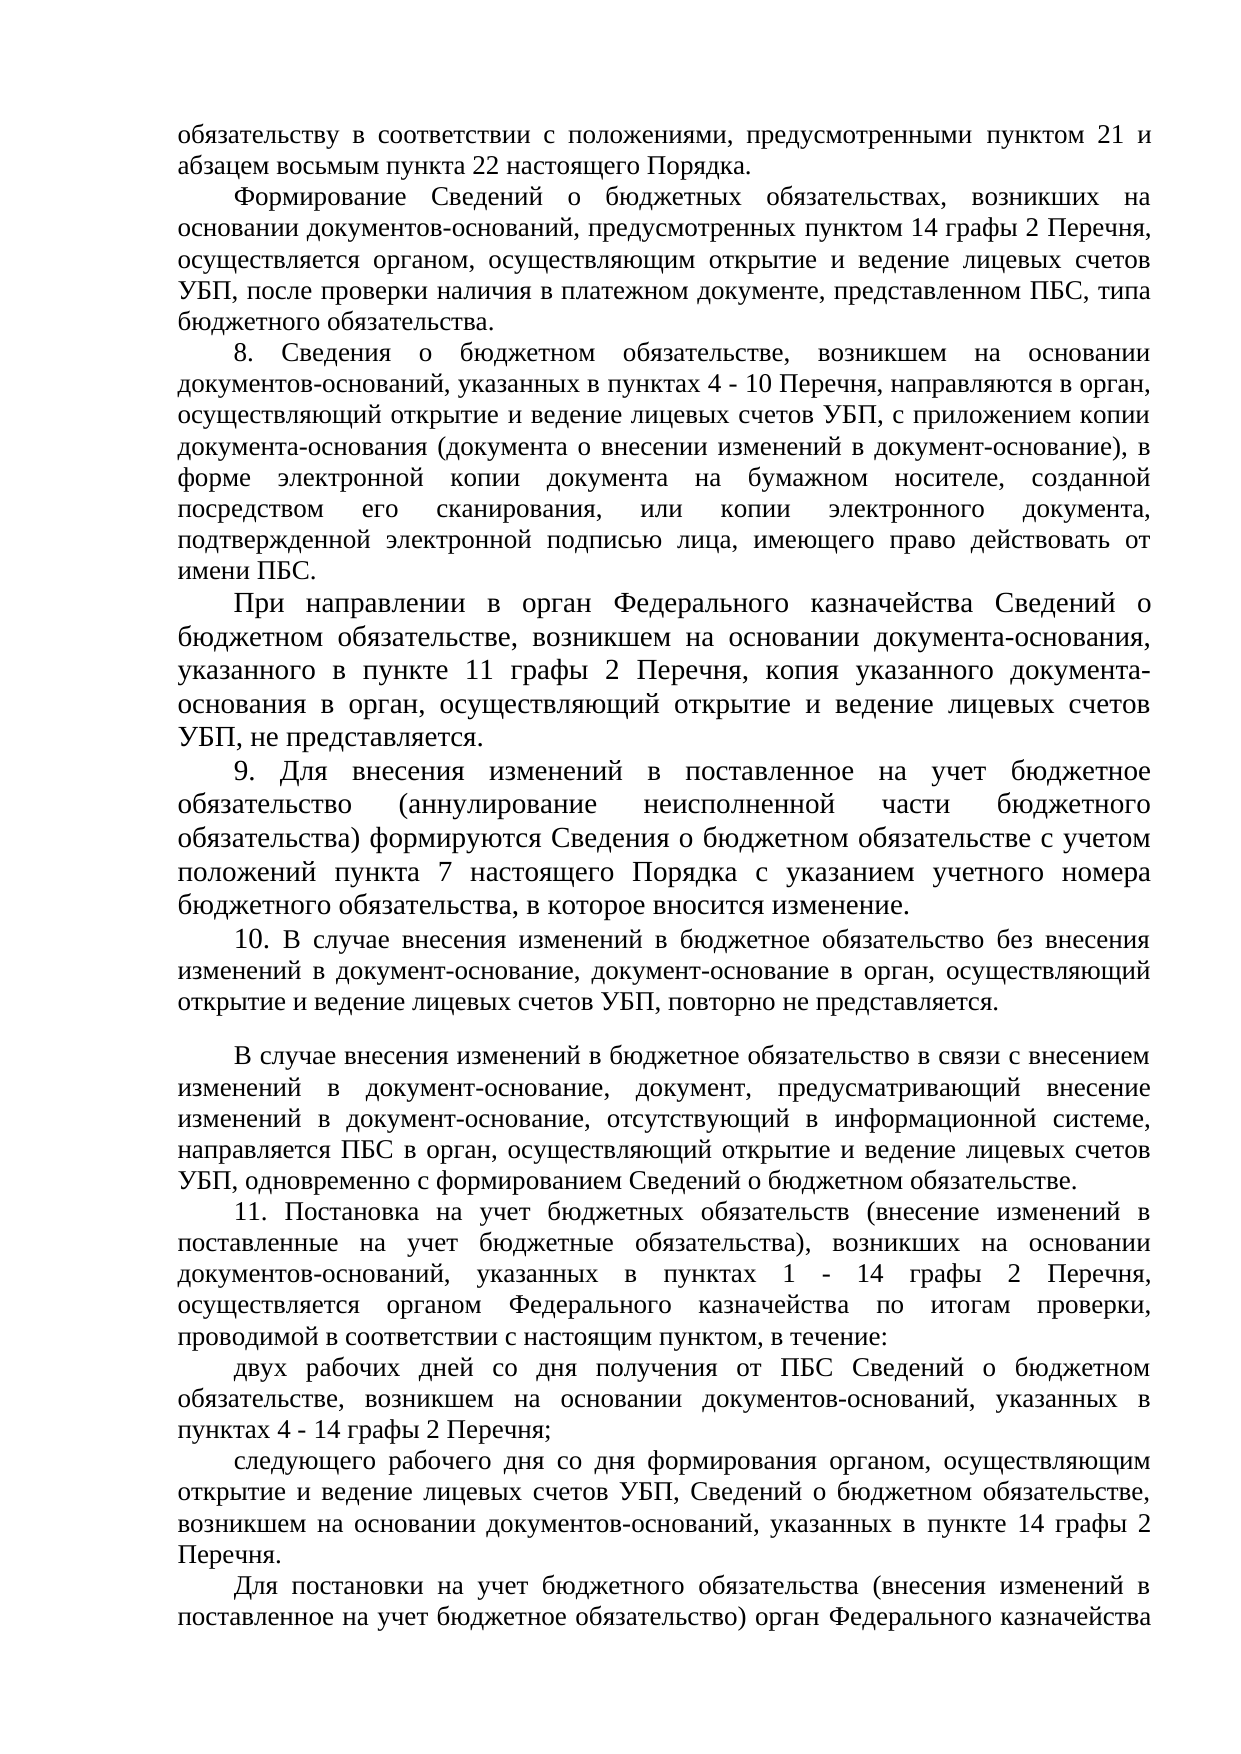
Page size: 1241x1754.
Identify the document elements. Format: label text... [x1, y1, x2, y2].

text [177, 118, 1152, 180]
text двух рабочих дней со дня получения от ПБС Сведений о бюджетном обязательстве, возникшем на основании документов-оснований, указанных в пунктах 4 - 14 графы 2 Перечня; [177, 1351, 1152, 1444]
text 11. Постановка на учет бюджетных обязательств (внесение изменений в поставленные на учет бюджетные обязательства), возникших на основании документов-оснований, указанных в пунктах 1 - 14 графы 2 Перечня, осуществляется органом Федерального казначейства по итогам проверки, проводимой в соответствии с настоящим пунктом, в течение: [177, 1195, 1152, 1351]
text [177, 1569, 1152, 1631]
text При направлении в орган Федерального казначейства Сведений о бюджетном обязательстве, возникшем на основании документа-основания, указанного в пункте 11 графы 2 Перечня, копия указанного документа-основания в орган, осуществляющий открытие и ведение лицевых счетов УБП, не представляется. [177, 585, 1152, 753]
text В случае внесения изменений в бюджетное обязательство в связи с внесением изменений в документ-основание, документ, предусматривающий внесение изменений в документ-основание, отсутствующий в информационной системе, направляется ПБС в орган, осуществляющий открытие и ведение лицевых счетов УБП, одновременно с формированием Сведений о бюджетном обязательстве. [177, 1039, 1152, 1195]
text 8. Сведения о бюджетном обязательстве, возникшем на основании документов-оснований, указанных в пунктах 4 - 10 Перечня, направляются в орган, осуществляющий открытие и ведение лицевых счетов УБП, с приложением копии документа-основания (документа о внесении изменений в документ-основание), в форме электронной копии документа на бумажном носителе, созданной посредством его сканирования, или копии электронного документа, подтвержденной электронной подписью лица, имеющего право действовать от имени ПБС. [177, 336, 1152, 585]
text следующего рабочего дня со дня формирования органом, осуществляющим открытие и ведение лицевых счетов УБП, Сведений о бюджетном обязательстве, возникшем на основании документов-оснований, указанных в пункте 14 графы 2 Перечня. [177, 1444, 1152, 1569]
text Формирование Сведений о бюджетных обязательствах, возникших на основании документов-оснований, предусмотренных пунктом 14 графы 2 Перечня, осуществляется органом, осуществляющим открытие и ведение лицевых счетов УБП, после проверки наличия в платежном документе, представленном ПБС, типа бюджетного обязательства. [177, 180, 1152, 336]
text 9. Для внесения изменений в поставленное на учет бюджетное обязательство (аннулирование неисполненной части бюджетного обязательства) формируются Сведения о бюджетном обязательстве с учетом положений пункта 7 настоящего Порядка с указанием учетного номера бюджетного обязательства, в которое вносится изменение. [177, 753, 1152, 921]
text 10. В случае внесения изменений в бюджетное обязательство без внесения изменений в документ-основание, документ-основание в орган, осуществляющий открытие и ведение лицевых счетов УБП, повторно не представляется. [177, 921, 1152, 1017]
